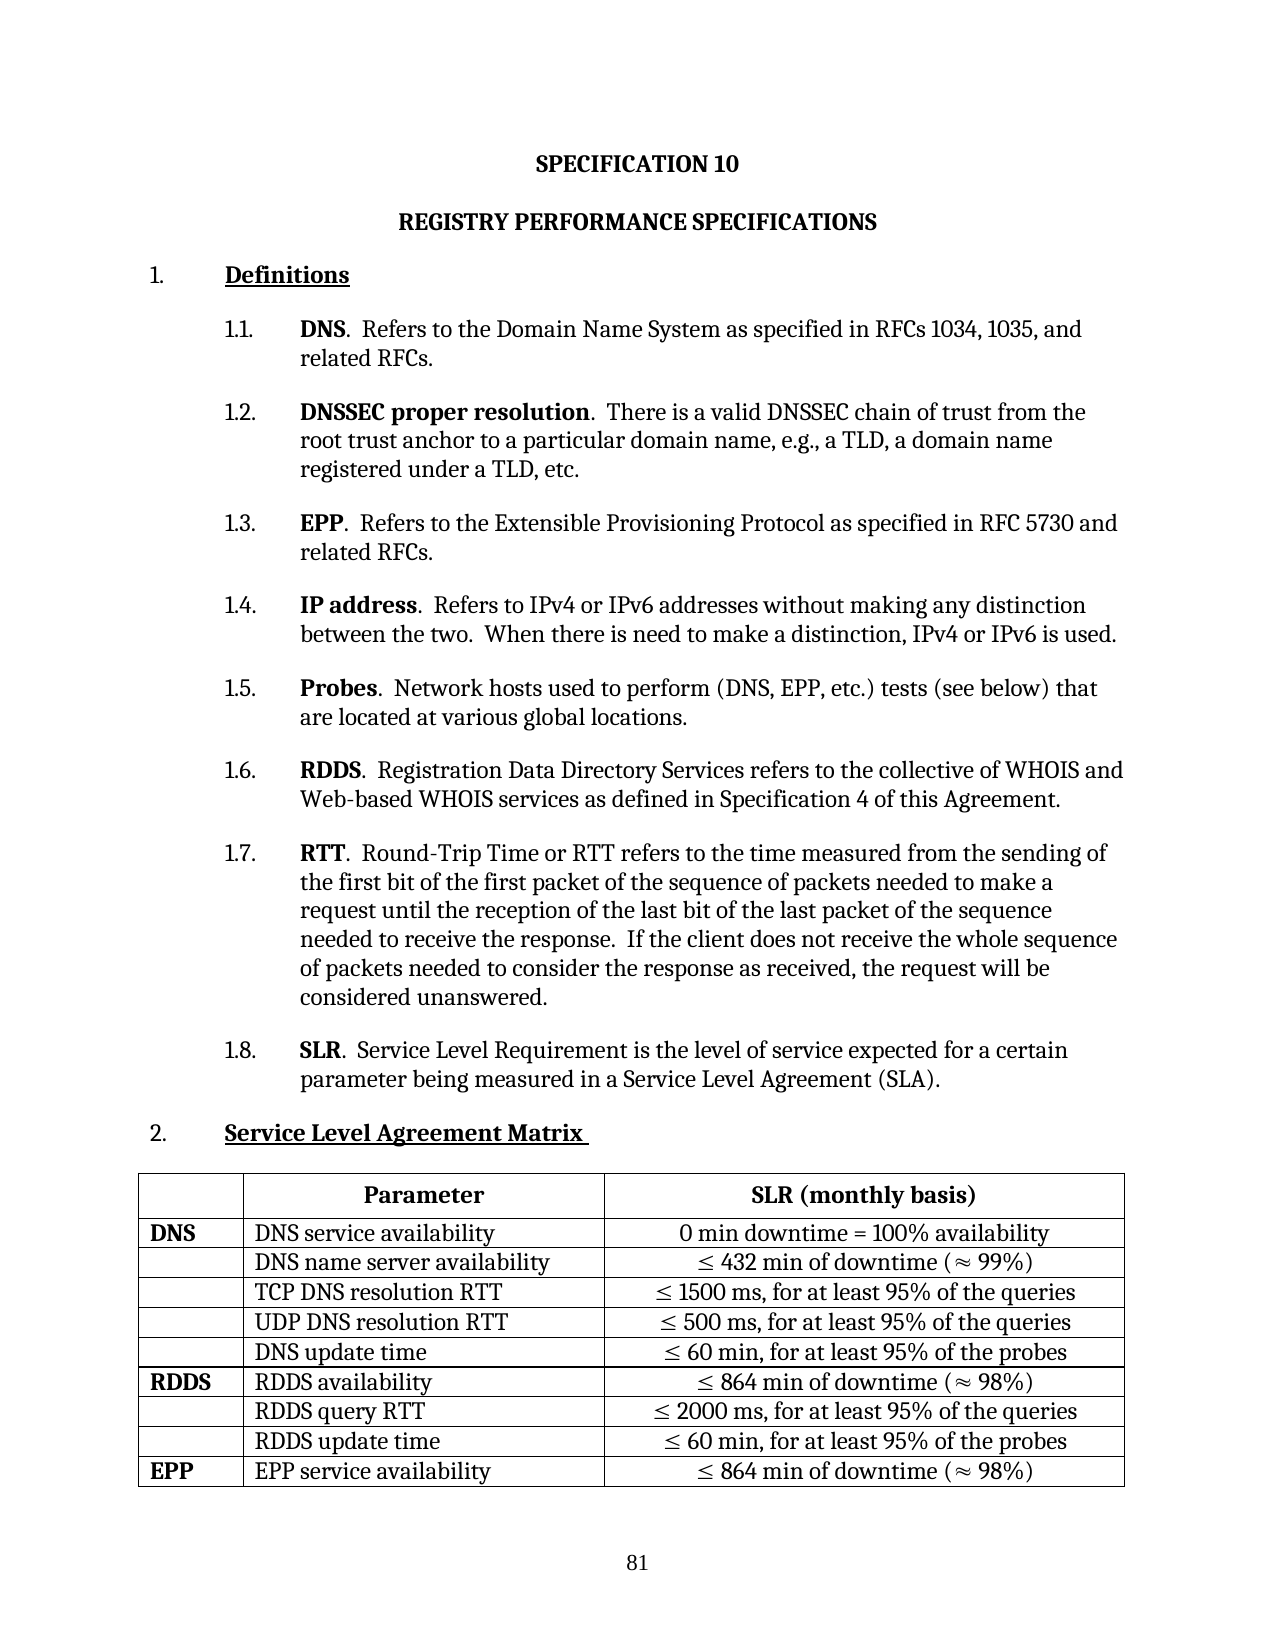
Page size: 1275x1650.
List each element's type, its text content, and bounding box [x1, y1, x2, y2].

table_cell  432 min of downtime ( 99%) [605, 1248, 1124, 1277]
text REGISTRY PERFORMANCE SPECIFICATIONS [150, 150, 1125, 236]
text Probes. Network hosts used to perform (DNS, EPP, etc.) tests (see below) that are located at various global locations. [225, 674, 1125, 731]
table_cell EPP [139, 1457, 243, 1486]
table_cell EPP service availability [244, 1457, 604, 1486]
table_cell  60 min, for at least 95% of the probes [605, 1427, 1124, 1456]
text DNSSEC proper resolution. There is a valid DNSSEC chain of trust from the root trust anchor to a particular domain name, e.g., a TLD, a domain name registered under a TLD, etc. [225, 397, 1125, 484]
table_header Parameter [244, 1174, 604, 1217]
text RTT. Round-Trip Time or RTT refers to the time measured from the sending of the first bit of the first packet of the sequence of packets needed to make a request until the reception of the last bit of the last packet of the sequence needed to receive the response. If the client does not receive the whole sequence of packets needed to consider the response as received, the request will be considered unanswered. [225, 839, 1125, 1011]
table_cell RDDS [139, 1368, 243, 1396]
text DNS. Refers to the Domain Name System as specified in RFCs 1034, 1035, and related RFCs. [225, 315, 1125, 372]
text EPP. Refers to the Extensible Provisioning Protocol as specified in RFC 5730 and related RFCs. [225, 509, 1125, 566]
table_cell [139, 1278, 243, 1307]
table_cell DNS update time [244, 1338, 604, 1366]
table_cell RDDS availability [244, 1368, 604, 1396]
table_header SLR (monthly basis) [605, 1174, 1124, 1217]
table_cell RDDS update time [244, 1427, 604, 1456]
table_cell  864 min of downtime ( 98%) [605, 1457, 1124, 1486]
text Definitions [150, 261, 1125, 290]
text SLR. Service Level Requirement is the level of service expected for a certain parameter being measured in a Service Level Agreement (SLA). [225, 1036, 1125, 1094]
table_cell TCP DNS resolution RTT [244, 1278, 604, 1307]
table_cell [139, 1397, 243, 1426]
table_cell 0 min downtime = 100% availability [605, 1219, 1124, 1247]
text RDDS. Registration Data Directory Services refers to the collective of WHOIS and Web-based WHOIS services as defined in Specification 4 of this Agreement. [225, 756, 1125, 814]
table_cell RDDS query RTT [244, 1397, 604, 1426]
table_cell DNS service availability [244, 1219, 604, 1247]
table_cell  500 ms, for at least 95% of the queries [605, 1308, 1124, 1337]
table_cell UDP DNS resolution RTT [244, 1308, 604, 1337]
table_cell [139, 1308, 243, 1337]
table_cell [139, 1338, 243, 1366]
table_cell DNS [139, 1219, 243, 1247]
table_cell [139, 1427, 243, 1456]
table_cell  864 min of downtime ( 98%) [605, 1368, 1124, 1396]
text IP address. Refers to IPv4 or IPv6 addresses without making any distinction between the two. When there is need to make a distinction, IPv4 or IPv6 is used. [225, 591, 1125, 649]
table_cell [139, 1248, 243, 1277]
table_cell  60 min, for at least 95% of the probes [605, 1338, 1124, 1366]
table_cell DNS name server availability [244, 1248, 604, 1277]
table_header [139, 1174, 243, 1217]
text Service Level Agreement Matrix [150, 1119, 1125, 1147]
table_cell  1500 ms, for at least 95% of the queries [605, 1278, 1124, 1307]
table_cell  2000 ms, for at least 95% of the queries [605, 1397, 1124, 1426]
